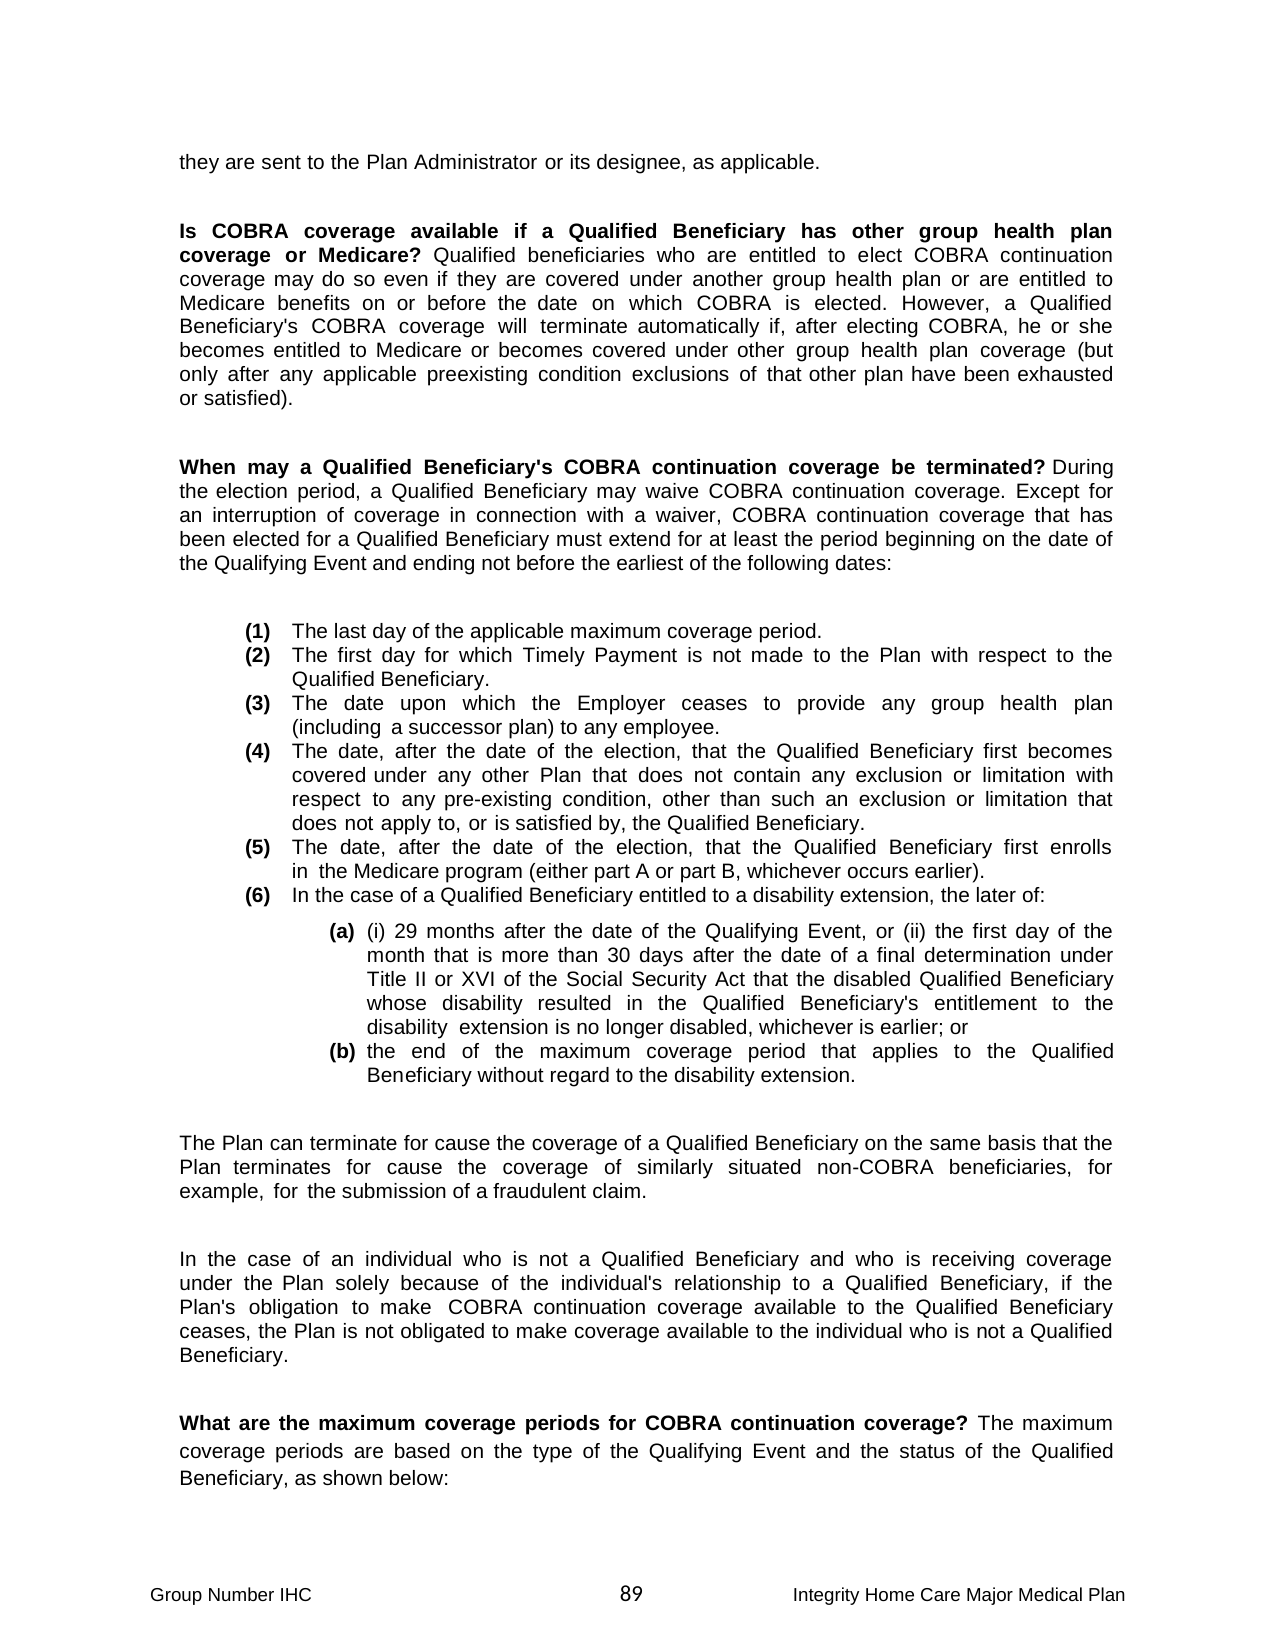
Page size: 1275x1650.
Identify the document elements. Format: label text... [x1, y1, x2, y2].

text In the case of an individual who is not a Qualified Beneficiary and who is receiving coverage under the Plan solely because of the individual's relationship to a Qualified Beneficiary, if the Plan's obligation to make COBRA continuation coverage available to the Qualified Beneficiary ceases, the Plan is not obligated to make coverage available to the individual who is not a Qualified Beneficiary. [179, 1248, 1113, 1366]
list The last day of the applicable maximum coverage period. [245, 619, 1125, 643]
text The Plan can terminate for cause the coverage of a Qualified Beneficiary on the same basis that the Plan terminates for cause the coverage of similarly situated non-COBRA beneficiaries, for example, for the submission of a fraudulent claim. [179, 1131, 1113, 1203]
text When may a Qualified Beneficiary's COBRA continuation coverage be terminated? During the election period, a Qualified Beneficiary may waive COBRA continuation coverage. Except for an interruption of coverage in connection with a waiver, COBRA continuation coverage that has been elected for a Qualified Beneficiary must extend for at least the period beginning on the date of the Qualifying Event and ending not before the earliest of the following dates: [179, 455, 1114, 574]
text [179, 150, 1113, 174]
list the end of the maximum coverage period that applies to the Qualified Beneficiary without regard to the disability extension. [329, 1039, 1114, 1087]
list In the case of a Qualified Beneficiary entitled to a disability extension, the later of: [245, 882, 1125, 906]
text Is COBRA coverage available if a Qualified Beneficiary has other group health plan coverage or Medicare? Qualified beneficiaries who are entitled to elect COBRA continuation coverage may do so even if they are covered under another group health plan or are entitled to Medicare benefits on or before the date on which COBRA is elected. However, a Qualified Beneficiary's COBRA coverage will terminate automatically if, after electing COBRA, he or she becomes entitled to Medicare or becomes covered under other group health plan coverage (but only after any applicable preexisting condition exclusions of that other plan have been exhausted or satisfied). [179, 218, 1113, 410]
text What are the maximum coverage periods for COBRA continuation coverage? The maximum coverage periods are based on the type of the Qualifying Event and the status of the Qualified Beneficiary, as shown below: [179, 1411, 1114, 1490]
list The date upon which the Employer ceases to provide any group health plan (including a successor plan) to any employee. [245, 691, 1113, 739]
list The first day for which Timely Payment is not made to the Plan with respect to the Qualified Beneficiary. [245, 643, 1113, 691]
list The date, after the date of the election, that the Qualified Beneficiary first becomes covered under any other Plan that does not contain any exclusion or limitation with respect to any pre-existing condition, other than such an exclusion or limitation that does not apply to, or is satisfied by, the Qualified Beneficiary. [245, 739, 1113, 834]
list (i) 29 months after the date of the Qualifying Event, or (ii) the first day of the month that is more than 30 days after the date of a final determination under Title II or XVI of the Social Security Act that the disabled Qualified Beneficiary whose disability resulted in the Qualified Beneficiary's entitlement to the disability extension is no longer disabled, whichever is earlier; or [329, 919, 1113, 1039]
list The date, after the date of the election, that the Qualified Beneficiary first enrolls in the Medicare program (either part A or part B, whichever occurs earlier). [245, 834, 1112, 882]
